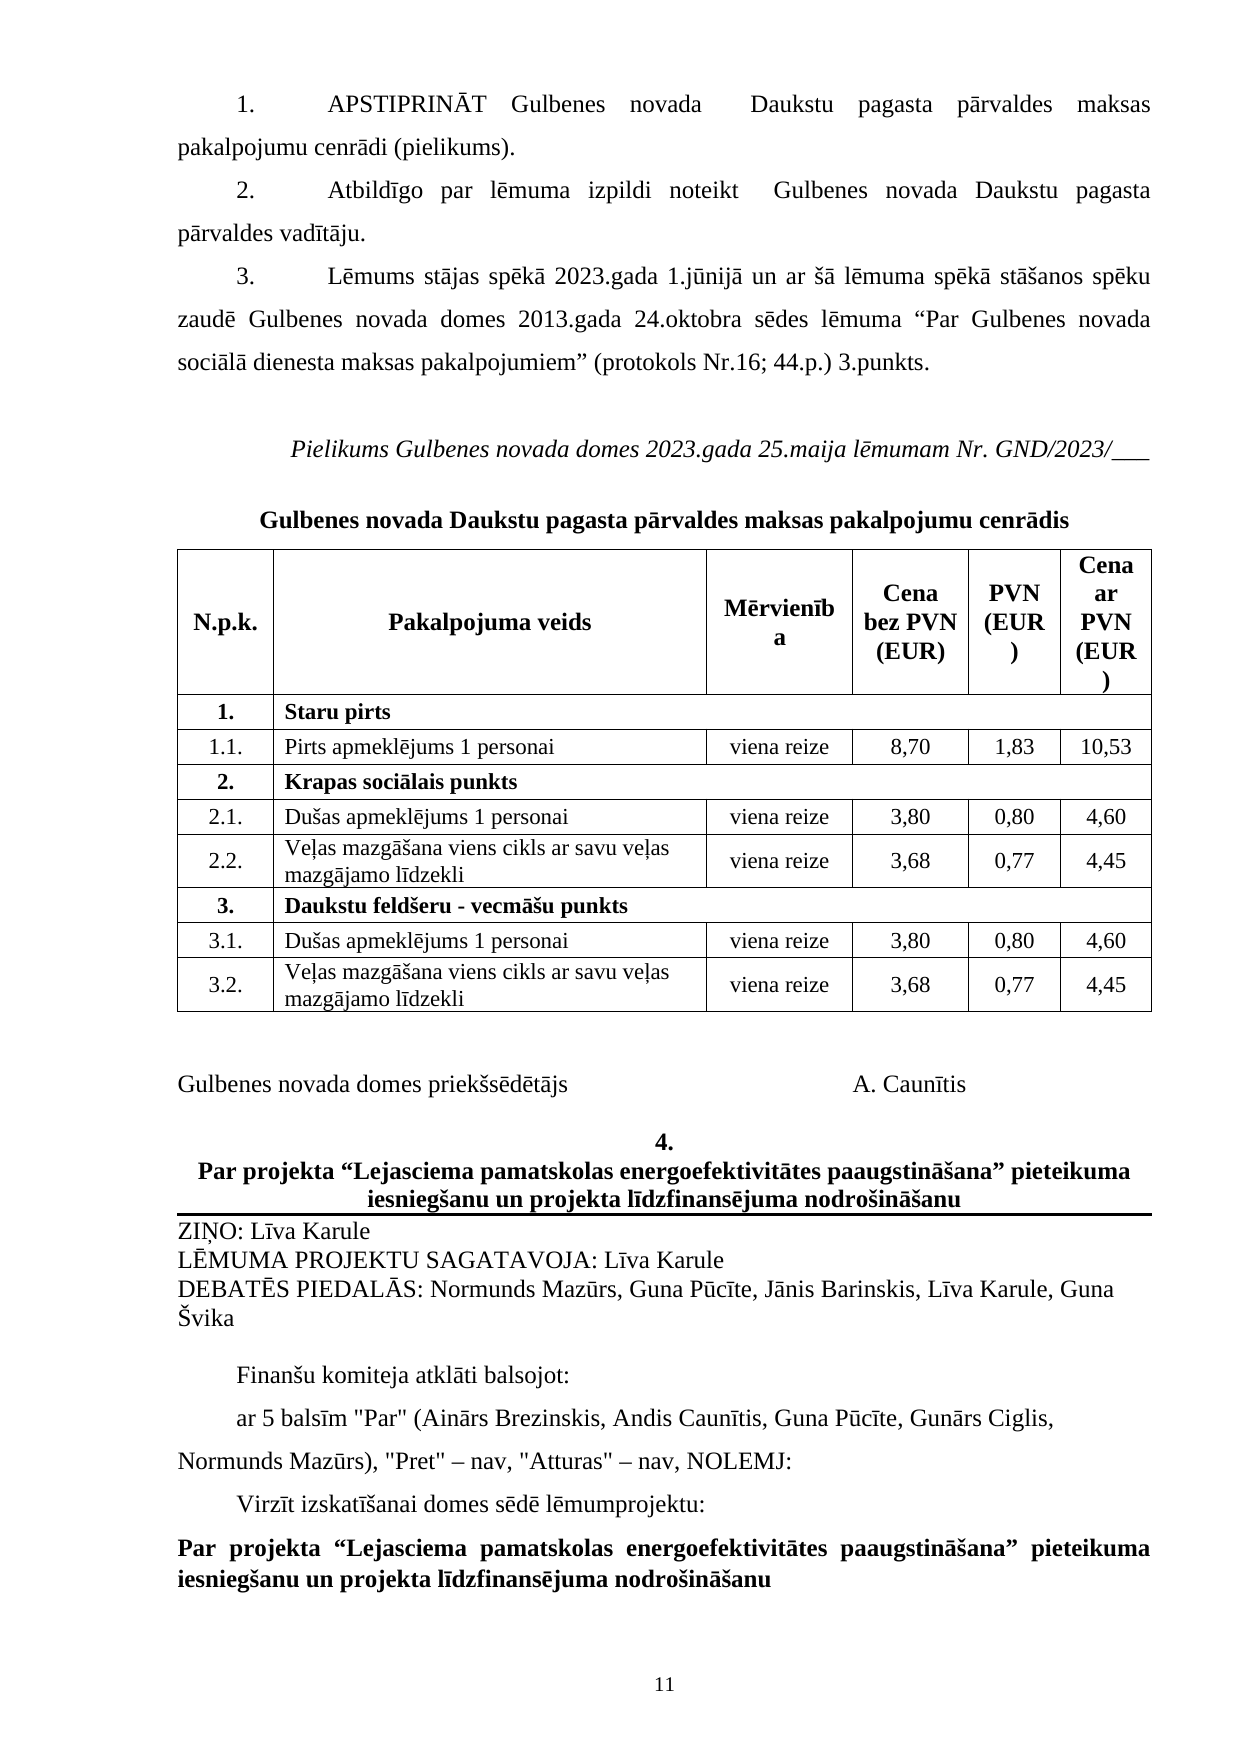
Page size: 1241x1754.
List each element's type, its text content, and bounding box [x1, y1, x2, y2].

table_cell 1. [178, 695, 273, 728]
text 4. [177, 1127, 1152, 1156]
table_cell 3.1. [178, 923, 273, 957]
text Pielikums Gulbenes novada domes 2023.gada 25.maija lēmumam Nr. GND/2023/___ [177, 434, 1152, 462]
table_header Cena bez PVN (EUR) [853, 550, 968, 693]
list APSTIPRINĀT Gulbenes novada Daukstu pagasta pārvaldes maksas pakalpojumu cenrādi (pielikums). [177, 89, 1152, 161]
text Par projekta “Lejasciema pamatskolas energoefektivitātes paaugstināšana” pieteikuma iesniegšanu un projekta līdzfinansējuma nodrošināšanu [177, 1533, 1152, 1592]
table_cell 1,83 [969, 730, 1060, 763]
table_cell 0,80 [969, 923, 1060, 957]
table_header PVN (EUR) [969, 550, 1060, 693]
text Finanšu komiteja atklāti balsojot: [177, 1360, 1152, 1389]
table_cell 4,60 [1061, 800, 1151, 833]
table_cell Dušas apmeklējums 1 personai [274, 800, 706, 833]
table_header Cena ar PVN (EUR) [1061, 550, 1151, 693]
table_cell 3. [178, 888, 273, 922]
text ar 5 balsīm "Par" (Ainārs Brezinskis, Andis Caunītis, Guna Pūcīte, Gunārs Ciglis, Normunds Mazūrs), "Pret" – nav, "Atturas" – nav, NOLEMJ: [177, 1403, 1152, 1475]
table_cell 10,53 [1061, 730, 1151, 763]
text ZIŅO: Līva Karule [177, 1216, 1152, 1245]
table_cell Staru pirts [274, 695, 1151, 728]
table_cell viena reize [707, 923, 852, 957]
table_cell Veļas mazgāšana viens cikls ar savu veļas mazgājamo līdzekli [274, 958, 706, 1011]
table_cell 2.1. [178, 800, 273, 833]
table_cell 0,77 [969, 835, 1060, 887]
table_cell 2. [178, 765, 273, 798]
list Atbildīgo par lēmuma izpildi noteikt Gulbenes novada Daukstu pagasta pārvaldes vadītāju. [177, 175, 1152, 247]
text DEBATĒS PIEDALĀS: Normunds Mazūrs, Guna Pūcīte, Jānis Barinskis, Līva Karule, Guna Švika [177, 1274, 1152, 1331]
text Gulbenes novada Daukstu pagasta pārvaldes maksas pakalpojumu cenrādis [177, 506, 1152, 534]
table_cell 4,45 [1061, 835, 1151, 887]
table_cell 8,70 [853, 730, 968, 763]
table_cell viena reize [707, 835, 852, 887]
table_cell 0,77 [969, 958, 1060, 1011]
table_cell 1.1. [178, 730, 273, 763]
text Virzīt izskatīšanai domes sēdē lēmumprojektu: [177, 1489, 1152, 1518]
table_header Mērvienība [707, 550, 852, 693]
table_cell 3.2. [178, 958, 273, 1011]
table_cell viena reize [707, 958, 852, 1011]
table_cell Daukstu feldšeru - vecmāšu punkts [274, 888, 1151, 922]
table_header N.p.k. [178, 550, 273, 693]
table_cell Dušas apmeklējums 1 personai [274, 923, 706, 957]
text LĒMUMA PROJEKTU SAGATAVOJA: Līva Karule [177, 1245, 1152, 1274]
list Lēmums stājas spēkā 2023.gada 1.jūnijā un ar šā lēmuma spēkā stāšanos spēku zaudē Gulbenes novada domes 2013.gada 24.oktobra sēdes lēmuma “Par Gulbenes novada sociālā dienesta maksas pakalpojumiem” (protokols Nr.16; 44.p.) 3.punkts. [177, 261, 1152, 376]
table_cell 4,45 [1061, 958, 1151, 1011]
table_cell 2.2. [178, 835, 273, 887]
table_cell 0,80 [969, 800, 1060, 833]
table_cell Veļas mazgāšana viens cikls ar savu veļas mazgājamo līdzekli [274, 835, 706, 887]
table_cell viena reize [707, 800, 852, 833]
table_cell 4,60 [1061, 923, 1151, 957]
table_header Pakalpojuma veids [274, 550, 706, 693]
text Par projekta “Lejasciema pamatskolas energoefektivitātes paaugstināšana” pieteikuma iesniegšanu un projekta līdzfinansējuma nodrošināšanu [177, 1156, 1152, 1213]
table_cell 3,80 [853, 800, 968, 833]
table_cell Krapas sociālais punkts [274, 765, 1151, 798]
table_cell 3,68 [853, 835, 968, 887]
text Gulbenes novada domes priekšsēdētājs A. Caunītis [177, 1069, 1152, 1098]
table_cell viena reize [707, 730, 852, 763]
table_cell Pirts apmeklējums 1 personai [274, 730, 706, 763]
table_cell 3,68 [853, 958, 968, 1011]
table_cell 3,80 [853, 923, 968, 957]
